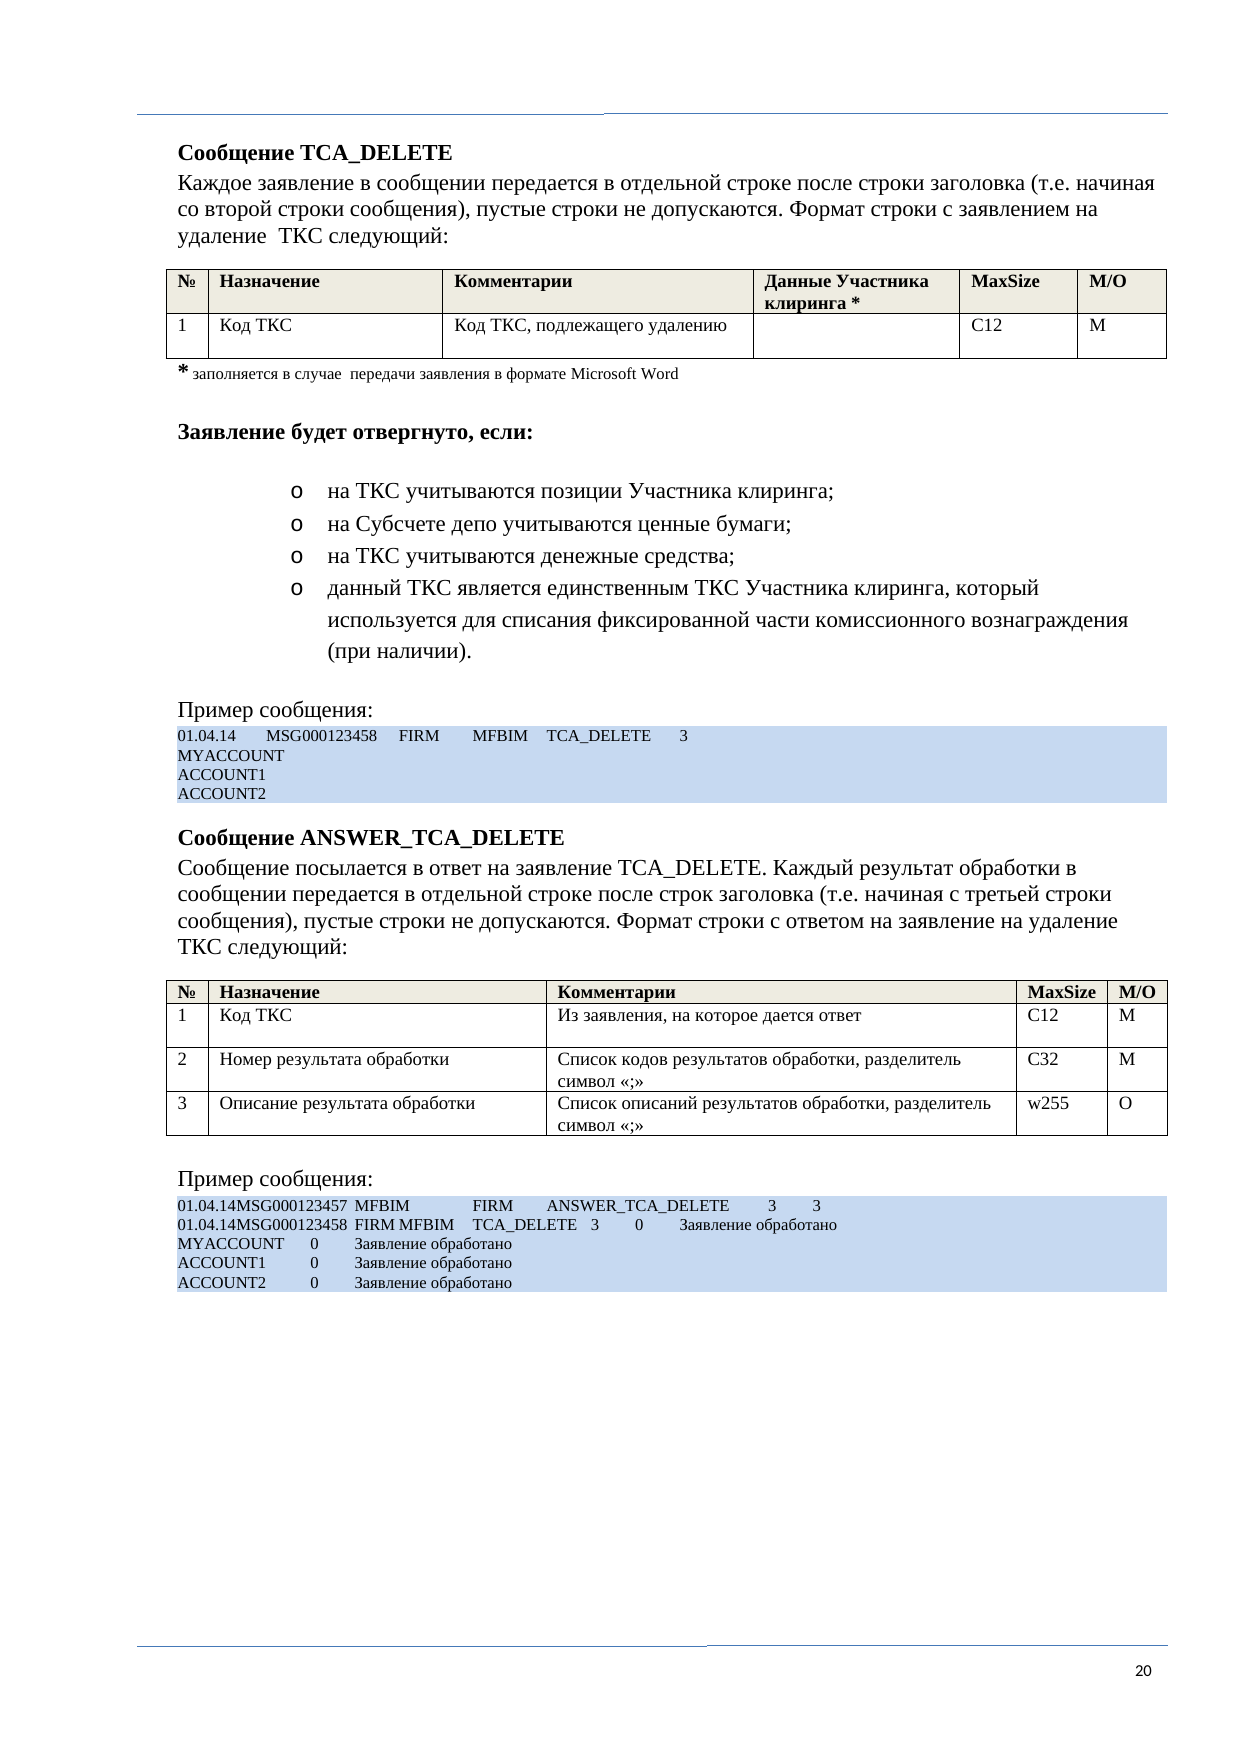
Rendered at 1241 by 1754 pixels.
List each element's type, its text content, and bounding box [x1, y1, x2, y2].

table_cell Код ТКС [209, 1004, 546, 1047]
table_cell Список описаний результатов обработки, разделитель символ «;» [547, 1092, 1016, 1135]
text * заполняется в случае передачи заявления в формате Microsoft Word [177, 359, 1167, 385]
table_cell М [1078, 314, 1166, 357]
table_header Комментарии [443, 270, 753, 313]
subtitle Сообщение TCA_DELETE [177, 139, 1167, 165]
table_cell Из заявления, на которое дается ответ [547, 1004, 1016, 1047]
table_header № [167, 981, 208, 1003]
table_header Назначение [209, 270, 442, 313]
table_cell Номер результата обработки [209, 1048, 546, 1091]
table_cell C32 [1017, 1048, 1107, 1091]
table_header MaxSize [960, 270, 1077, 313]
text Сообщение посылается в ответ на заявление TCA_DELETE. Каждый результат обработки в сообщении передается в отдельной строке после строк заголовка (т.е. начиная с третьей строки сообщения), пустые строки не допускаются. Формат строки с ответом на заявление на удаление ТКС следующий: [177, 854, 1167, 959]
text 01.04.14 MSG000123458 FIRM MFBIM TCA_DELETE 3 [177, 726, 1167, 745]
table_cell Код ТКС, подлежащего удалению [443, 314, 753, 357]
list на Субсчете депо учитываются ценные бумаги; [290, 509, 1167, 538]
text Пример сообщения: [177, 1166, 1167, 1192]
table_cell w255 [1017, 1092, 1107, 1135]
table_header № [167, 270, 208, 313]
table_cell M [1108, 1048, 1167, 1091]
text 01.04.14 MSG000123458 FIRM MFBIM TCA_DELETE 3 0 Заявление обработано [177, 1215, 1167, 1234]
table_header Данные Участника клиринга * [754, 270, 959, 313]
text MyAccount 0 Заявление обработано [177, 1234, 1167, 1253]
text Account1 [177, 764, 1167, 784]
text Заявление будет отвергнуто, если: [177, 418, 1167, 444]
table_header M/O [1108, 981, 1167, 1003]
table_cell C12 [1017, 1004, 1107, 1047]
text Пример сообщения: [177, 696, 1167, 722]
list на ТКС учитываются позиции Участника клиринга; [290, 477, 1167, 505]
table_cell Список кодов результатов обработки, разделитель символ «;» [547, 1048, 1016, 1091]
text MyAccount [177, 745, 1167, 764]
text Account2 0 Заявление обработано [177, 1272, 1167, 1292]
table_cell 1 [167, 1004, 208, 1047]
text Каждое заявление в сообщении передается в отдельной строке после строки заголовка (т.е. начиная со второй строки сообщения), пустые строки не допускаются. Формат строки с заявлением на удаление ТКС следующий: [177, 169, 1167, 248]
table_header MaxSize [1017, 981, 1107, 1003]
subtitle Сообщение ANSWER_TCA_DELETE [177, 824, 1167, 850]
text 01.04.14 MSG000123457 MFBIM FIRM ANSWER_TCA_DELETE 3 3 [177, 1196, 1167, 1215]
table_cell O [1108, 1092, 1167, 1135]
text Account1 0 Заявление обработано [177, 1253, 1167, 1272]
table_header Комментарии [547, 981, 1016, 1003]
table_cell 1 [167, 314, 208, 357]
table_cell 2 [167, 1048, 208, 1091]
table_header Назначение [209, 981, 546, 1003]
table_cell Код ТКС [209, 314, 442, 357]
table_cell [754, 314, 959, 357]
table_header M/O [1078, 270, 1166, 313]
text Account2 [177, 784, 1167, 803]
list на ТКС учитываются денежные средства; [290, 542, 1167, 570]
table_cell 3 [167, 1092, 208, 1135]
list данный ТКС является единственным ТКС Участника клиринга, который используется для списания фиксированной части комиссионного вознаграждения (при наличии). [290, 574, 1167, 663]
table_cell C12 [960, 314, 1077, 357]
table_cell Описание результата обработки [209, 1092, 546, 1135]
table_cell М [1108, 1004, 1167, 1047]
